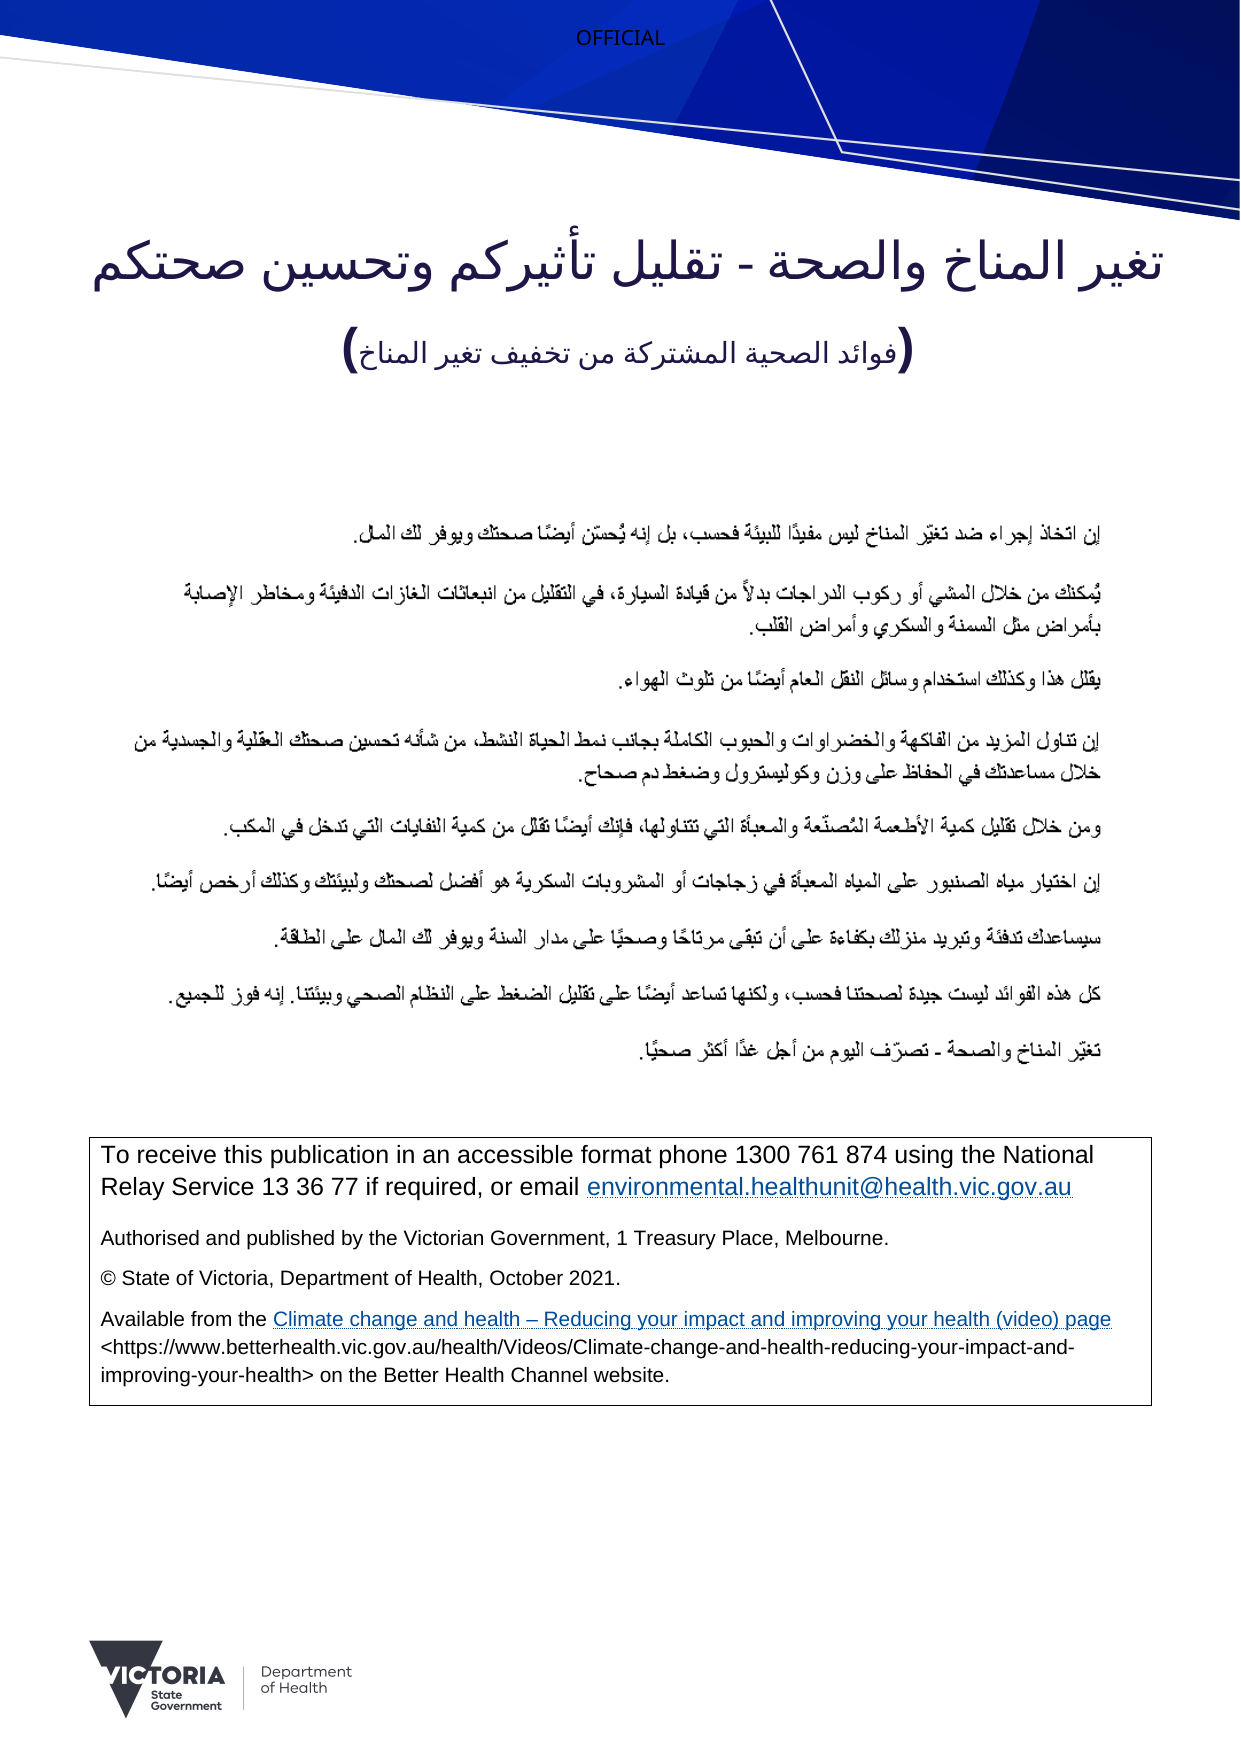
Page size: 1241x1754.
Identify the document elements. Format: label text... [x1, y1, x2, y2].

picture [0, 1595, 1241, 1754]
table_header تغير المناخ والصحة - تقليل تأثيركم وتحسين صحتكم (فوائد الصحية المشتركة من تخفيف تغير المناخ) [89, 71, 1167, 482]
picture [88, 482, 1152, 1125]
picture [0, 0, 1240, 224]
table_header To receive this publication in an accessible format phone 1300 761 874 using the National Relay Service 13 36 77 if required, or email environmental.healthunit@health.vic.gov.au Authorised and published by the Victorian Government, 1 Treasury Place, Melbourne. © State of Victoria, Department of Health, October 2021. Available from the Climate change and health – Reducing your impact and improving your health (video) page <https://www.betterhealth.vic.gov.au/health/Videos/Climate-change-and-health-reducing-your-impact-and-improving-your-health> on the Better Health Channel website. [90, 1138, 1151, 1404]
